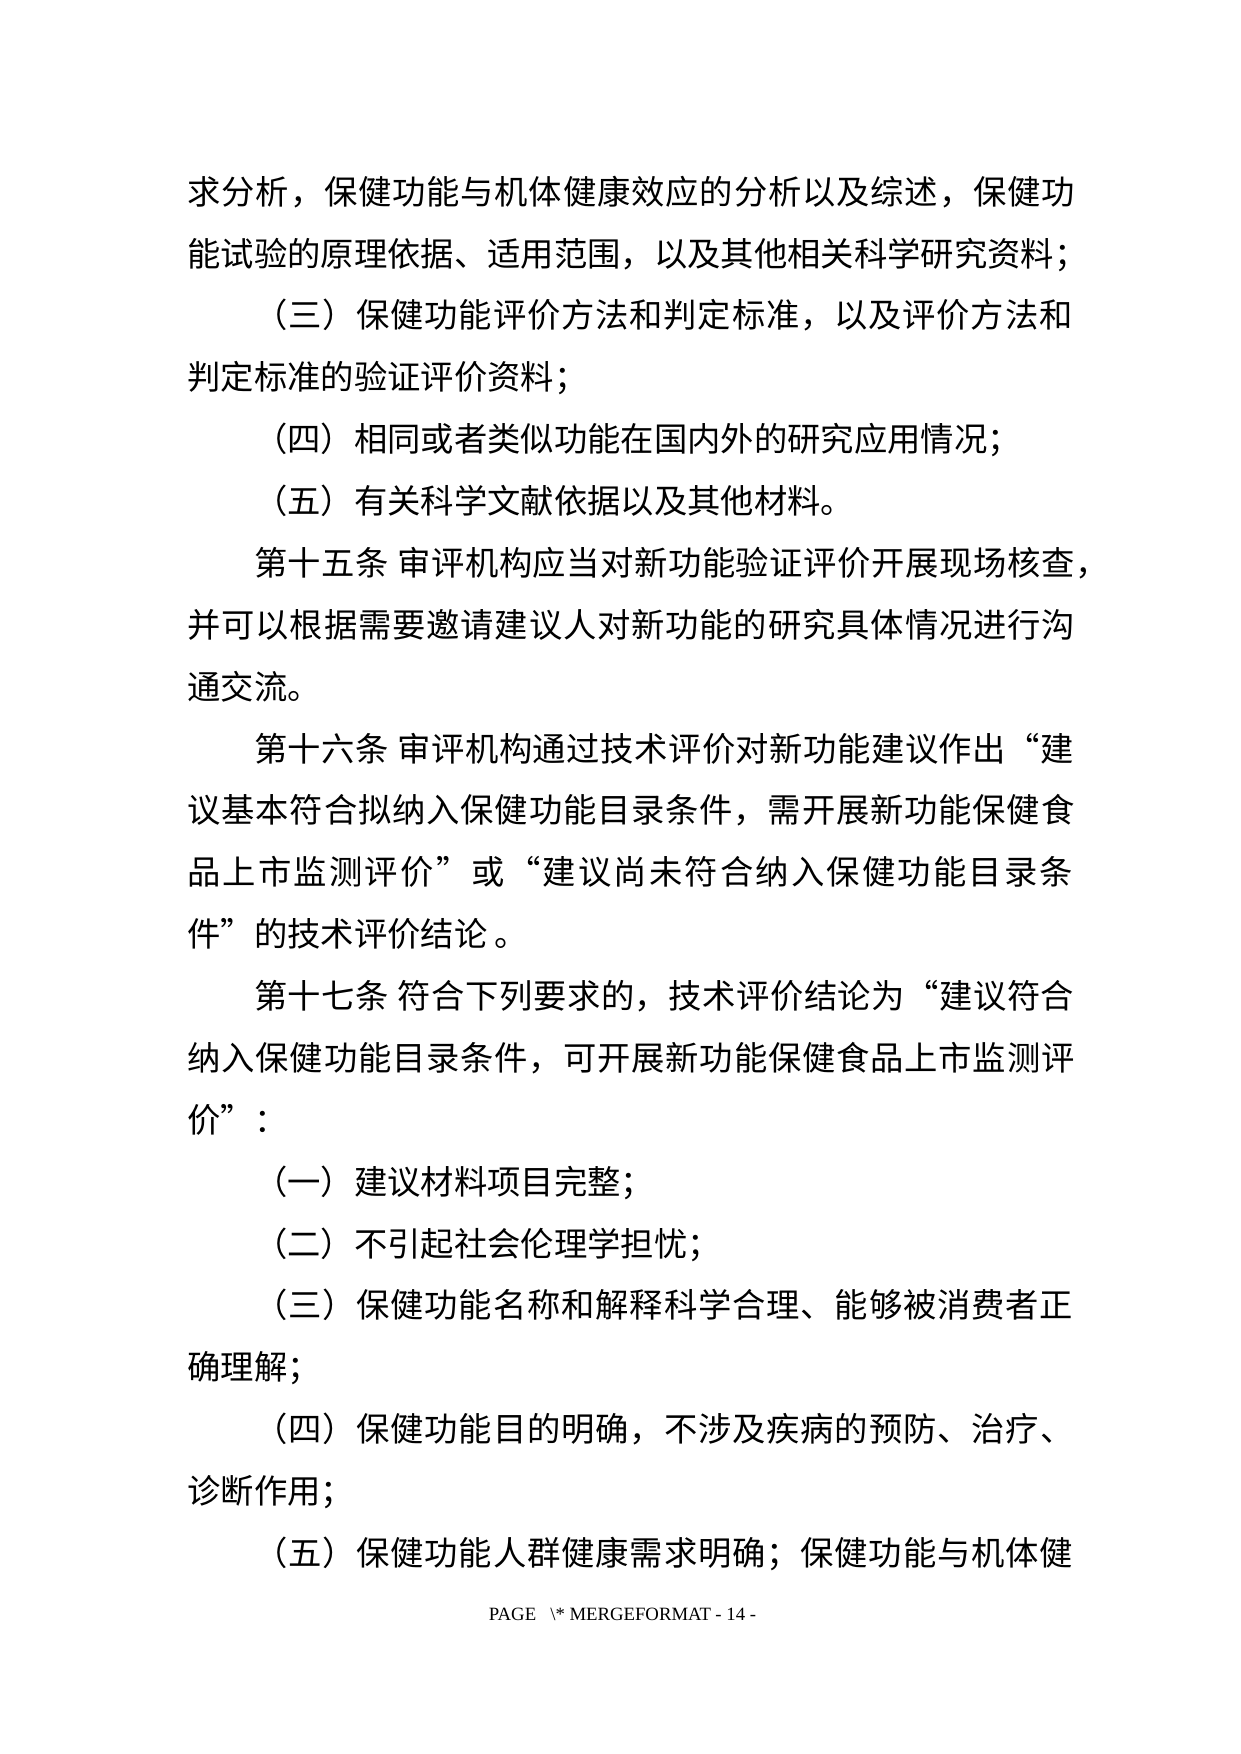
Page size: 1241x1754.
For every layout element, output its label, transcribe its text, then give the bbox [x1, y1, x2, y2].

text （二）不引起社会伦理学担忧； [187, 1207, 1075, 1268]
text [187, 1516, 1075, 1578]
text （一）建议材料项目完整； [187, 1145, 1075, 1207]
text 第十七条 符合下列要求的，技术评价结论为“建议符合纳入保健功能目录条件，可开展新功能保健食品上市监测评价”： [187, 959, 1075, 1145]
text 第十六条 审评机构通过技术评价对新功能建议作出“建议基本符合拟纳入保健功能目录条件，需开展新功能保健食品上市监测评价”或“建议尚未符合纳入保健功能目录条件”的技术评价结论 。 [187, 712, 1075, 959]
text （四）保健功能目的明确，不涉及疾病的预防、治疗、诊断作用； [187, 1392, 1075, 1516]
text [187, 155, 1075, 278]
text （三）保健功能名称和解释科学合理、能够被消费者正确理解； [187, 1268, 1075, 1392]
text 第十五条 审评机构应当对新功能验证评价开展现场核查，并可以根据需要邀请建议人对新功能的研究具体情况进行沟通交流。 [187, 526, 1075, 712]
text （四）相同或者类似功能在国内外的研究应用情况； [187, 402, 1075, 464]
text （五）有关科学文献依据以及其他材料。 [187, 464, 1075, 526]
text （三）保健功能评价方法和判定标准，以及评价方法和判定标准的验证评价资料； [187, 278, 1075, 402]
